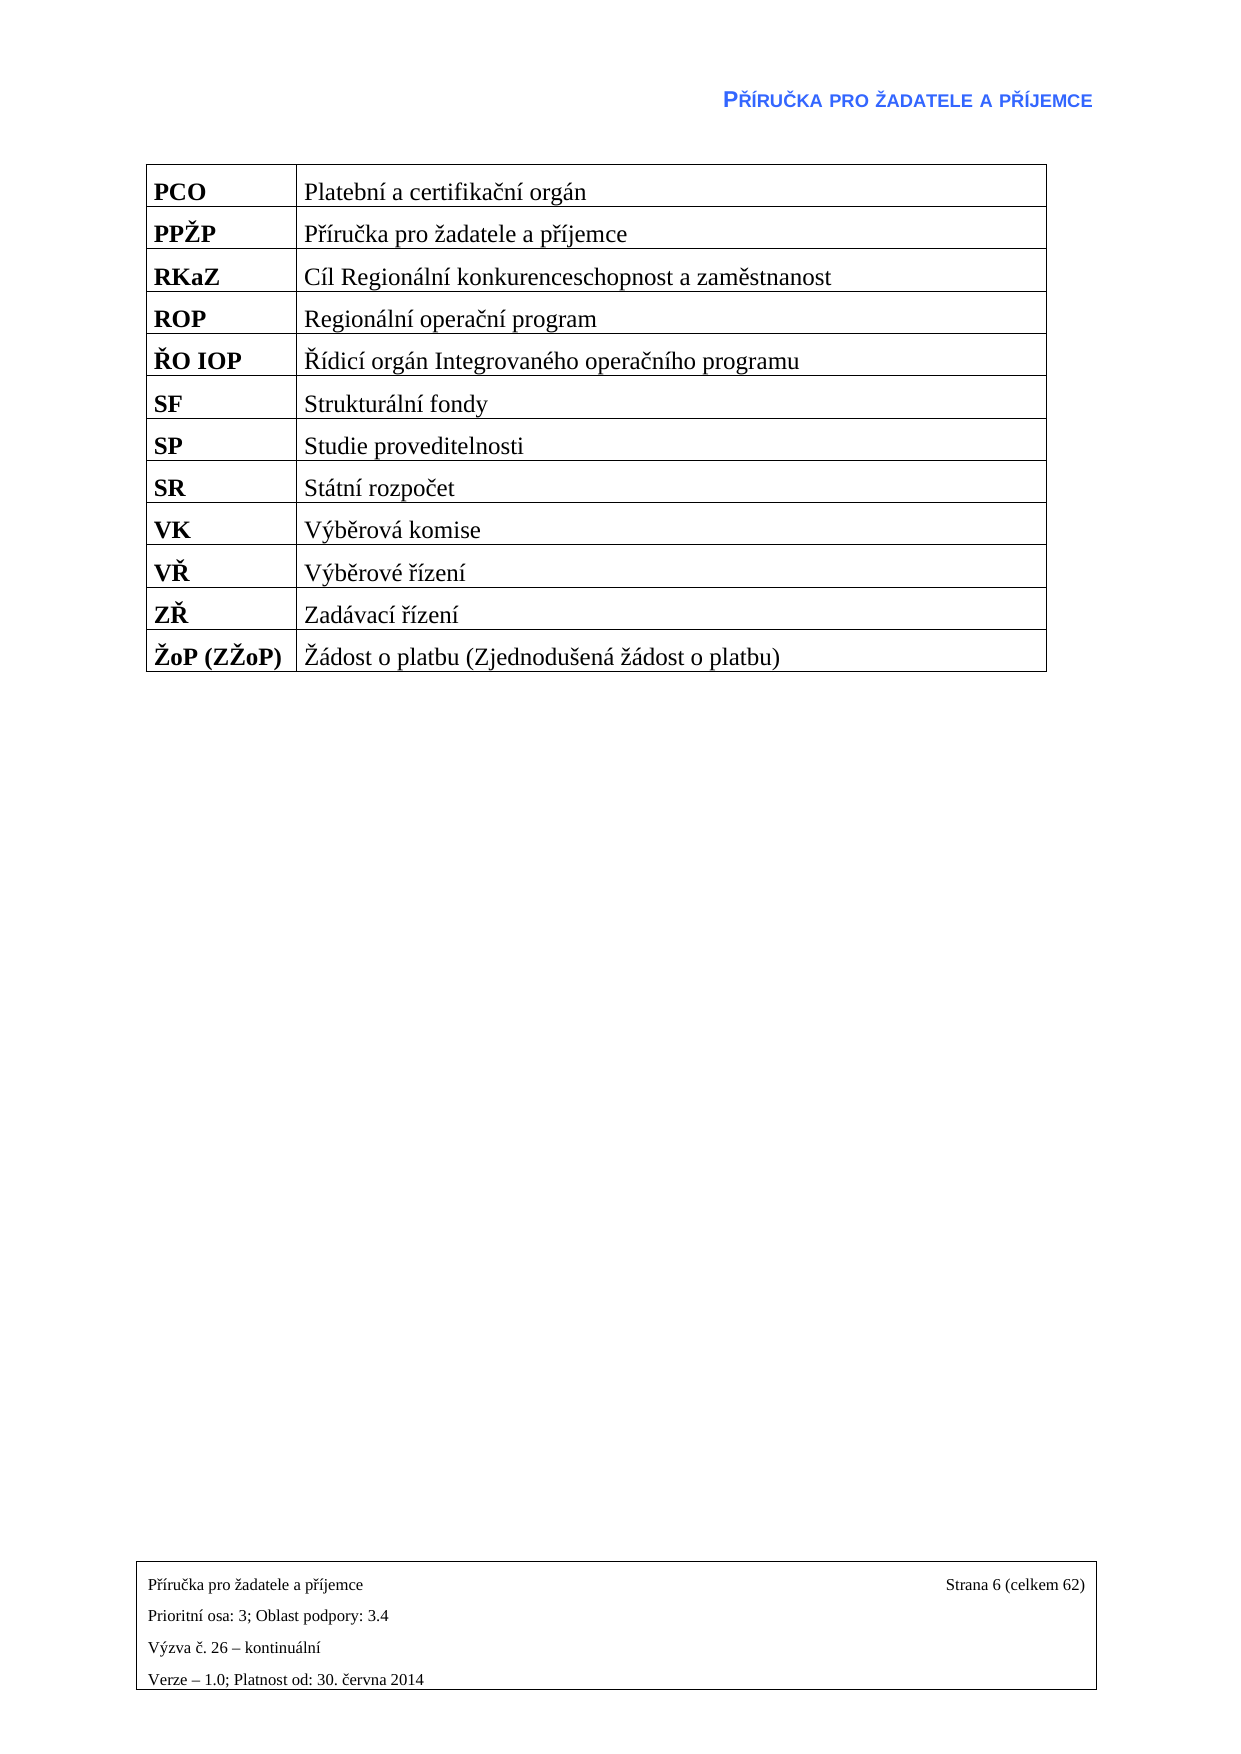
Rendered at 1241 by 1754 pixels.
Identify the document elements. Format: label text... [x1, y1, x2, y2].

table_cell Příručka pro žadatele a příjemce [297, 207, 1046, 248]
table_cell Státní rozpočet [297, 461, 1046, 502]
table_cell Cíl Regionální konkurenceschopnost a zaměstnanost [297, 249, 1046, 291]
table_cell VK [147, 503, 296, 544]
table_cell RKaZ [147, 249, 296, 291]
table_cell SP [147, 419, 296, 460]
table_cell ROP [147, 292, 296, 333]
table_cell Regionální operační program [297, 292, 1046, 333]
table_cell ŽoP (ZŽoP) [147, 630, 296, 671]
table_cell Žádost o platbu (Zjednodušená žádost o platbu) [297, 630, 1046, 671]
table_cell PPŽP [147, 207, 296, 248]
table_cell ZŘ [147, 588, 296, 629]
table_cell Výběrová komise [297, 503, 1046, 544]
table_cell VŘ [147, 545, 296, 587]
table_cell Studie proveditelnosti [297, 419, 1046, 460]
table_cell Výběrové řízení [297, 545, 1046, 587]
table_cell Strukturální fondy [297, 376, 1046, 417]
table_cell Platební a certifikační orgán [297, 165, 1046, 206]
table_cell Řídicí orgán Integrovaného operačního programu [297, 334, 1046, 375]
table_cell SF [147, 376, 296, 417]
table_cell SR [147, 461, 296, 502]
table_cell PCO [147, 165, 296, 206]
table_cell ŘO IOP [147, 334, 296, 375]
table_cell Zadávací řízení [297, 588, 1046, 629]
